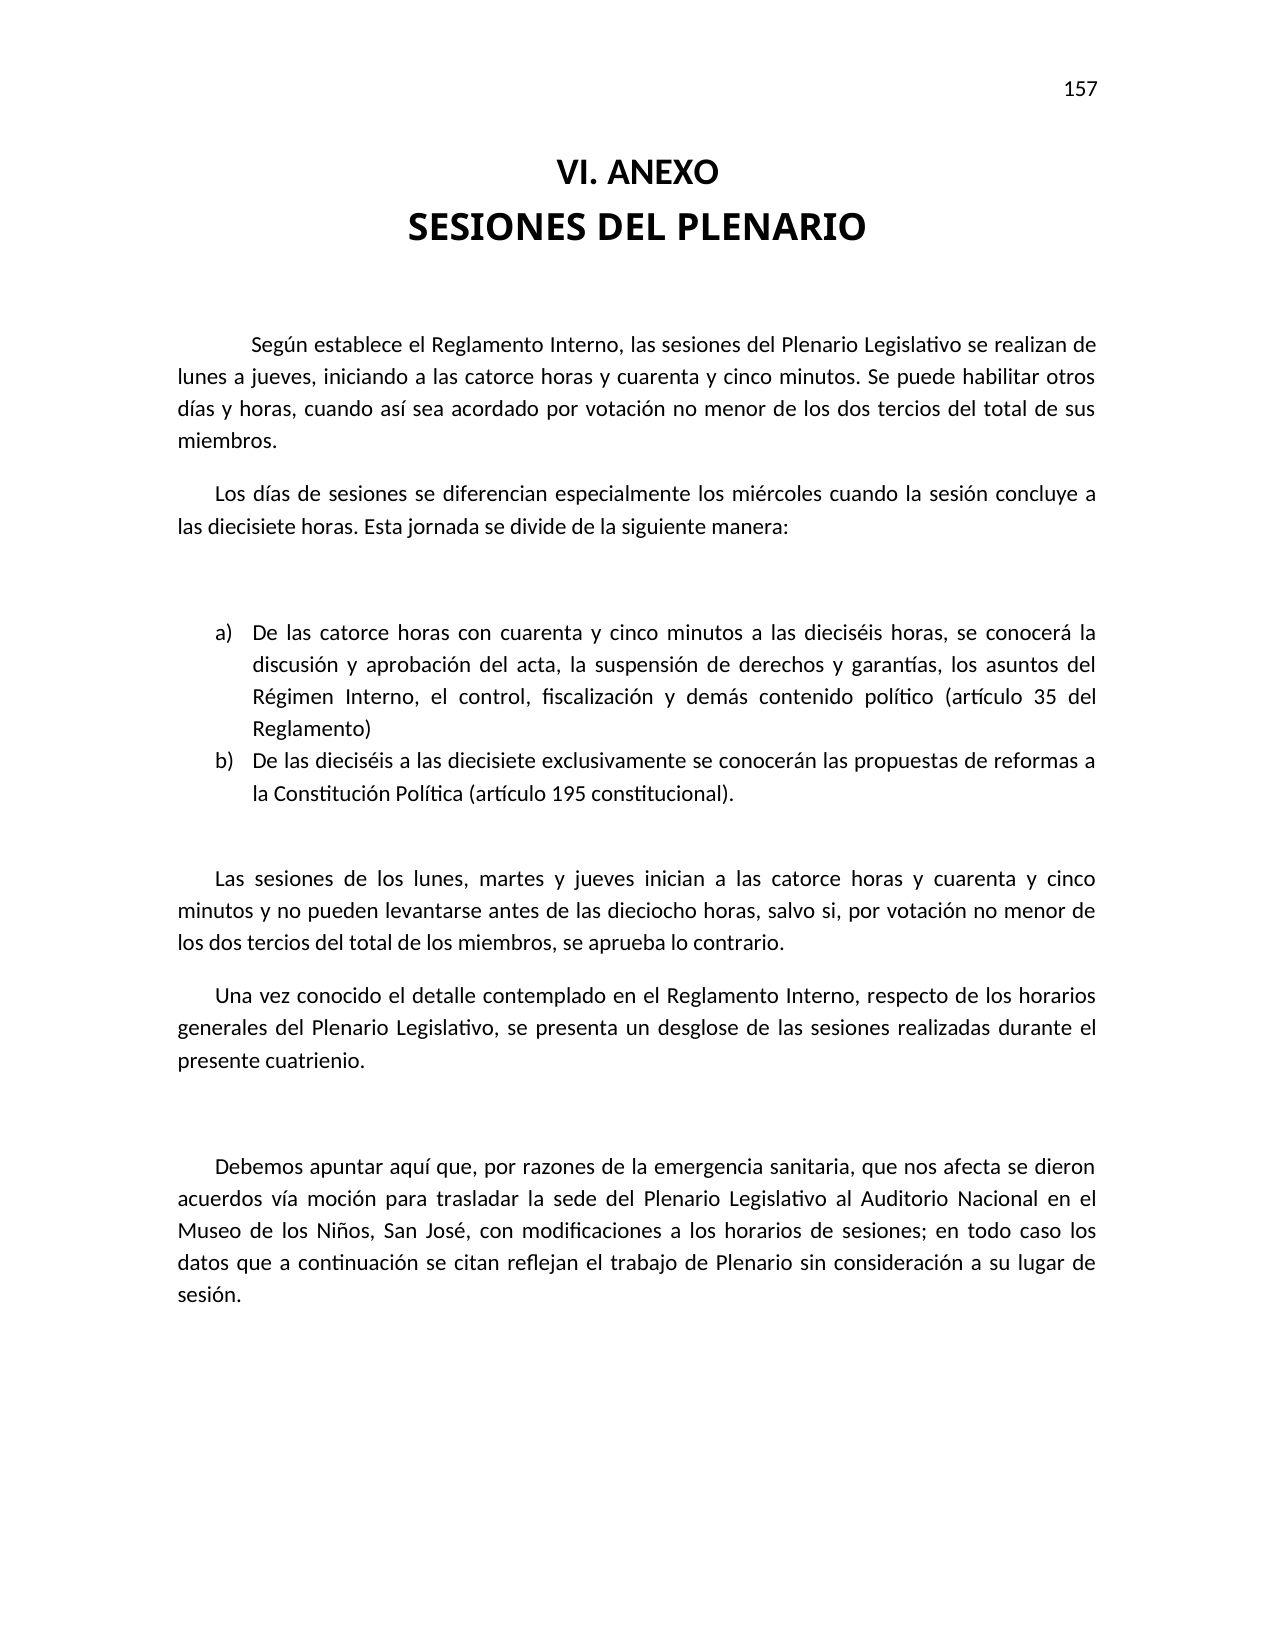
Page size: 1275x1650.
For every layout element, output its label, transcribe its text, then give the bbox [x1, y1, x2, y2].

list De las dieciséis a las diecisiete exclusivamente se conocerán las propuestas de reformas a la Constitución Política (artículo 195 constitucional). [215, 747, 1098, 807]
subtitle SESIONES DEL PLENARIO [177, 200, 1098, 251]
text Una vez conocido el detalle contemplado en el Reglamento Interno, respecto de los horarios generales del Plenario Legislativo, se presenta un desglose de las sesiones realizadas durante el presente cuatrienio. [177, 981, 1098, 1074]
list De las catorce horas con cuarenta y cinco minutos a las dieciséis horas, se conocerá la discusión y aprobación del acta, la suspensión de derechos y garantías, los asuntos del Régimen Interno, el control, fiscalización y demás contenido político (artículo 35 del Reglamento) [215, 618, 1098, 742]
text VI. ANEXO [177, 148, 1098, 193]
text Los días de sesiones se diferencian especialmente los miércoles cuando la sesión concluye a las diecisiete horas. Esta jornada se divide de la siguiente manera: [177, 479, 1098, 540]
text Debemos apuntar aquí que, por razones de la emergencia sanitaria, que nos afecta se dieron acuerdos vía moción para trasladar la sede del Plenario Legislativo al Auditorio Nacional en el Museo de los Niños, San José, con modificaciones a los horarios de sesiones; en todo caso los datos que a continuación se citan reflejan el trabajo de Plenario sin consideración a su lugar de sesión. [177, 1152, 1098, 1308]
text Las sesiones de los lunes, martes y jueves inician a las catorce horas y cuarenta y cinco minutos y no pueden levantarse antes de las dieciocho horas, salvo si, por votación no menor de los dos tercios del total de los miembros, se aprueba lo contrario. [177, 864, 1098, 956]
text Según establece el Reglamento Interno, las sesiones del Plenario Legislativo se realizan de lunes a jueves, iniciando a las catorce horas y cuarenta y cinco minutos. Se puede habilitar otros días y horas, cuando así sea acordado por votación no menor de los dos tercios del total de sus miembros. [177, 330, 1098, 454]
